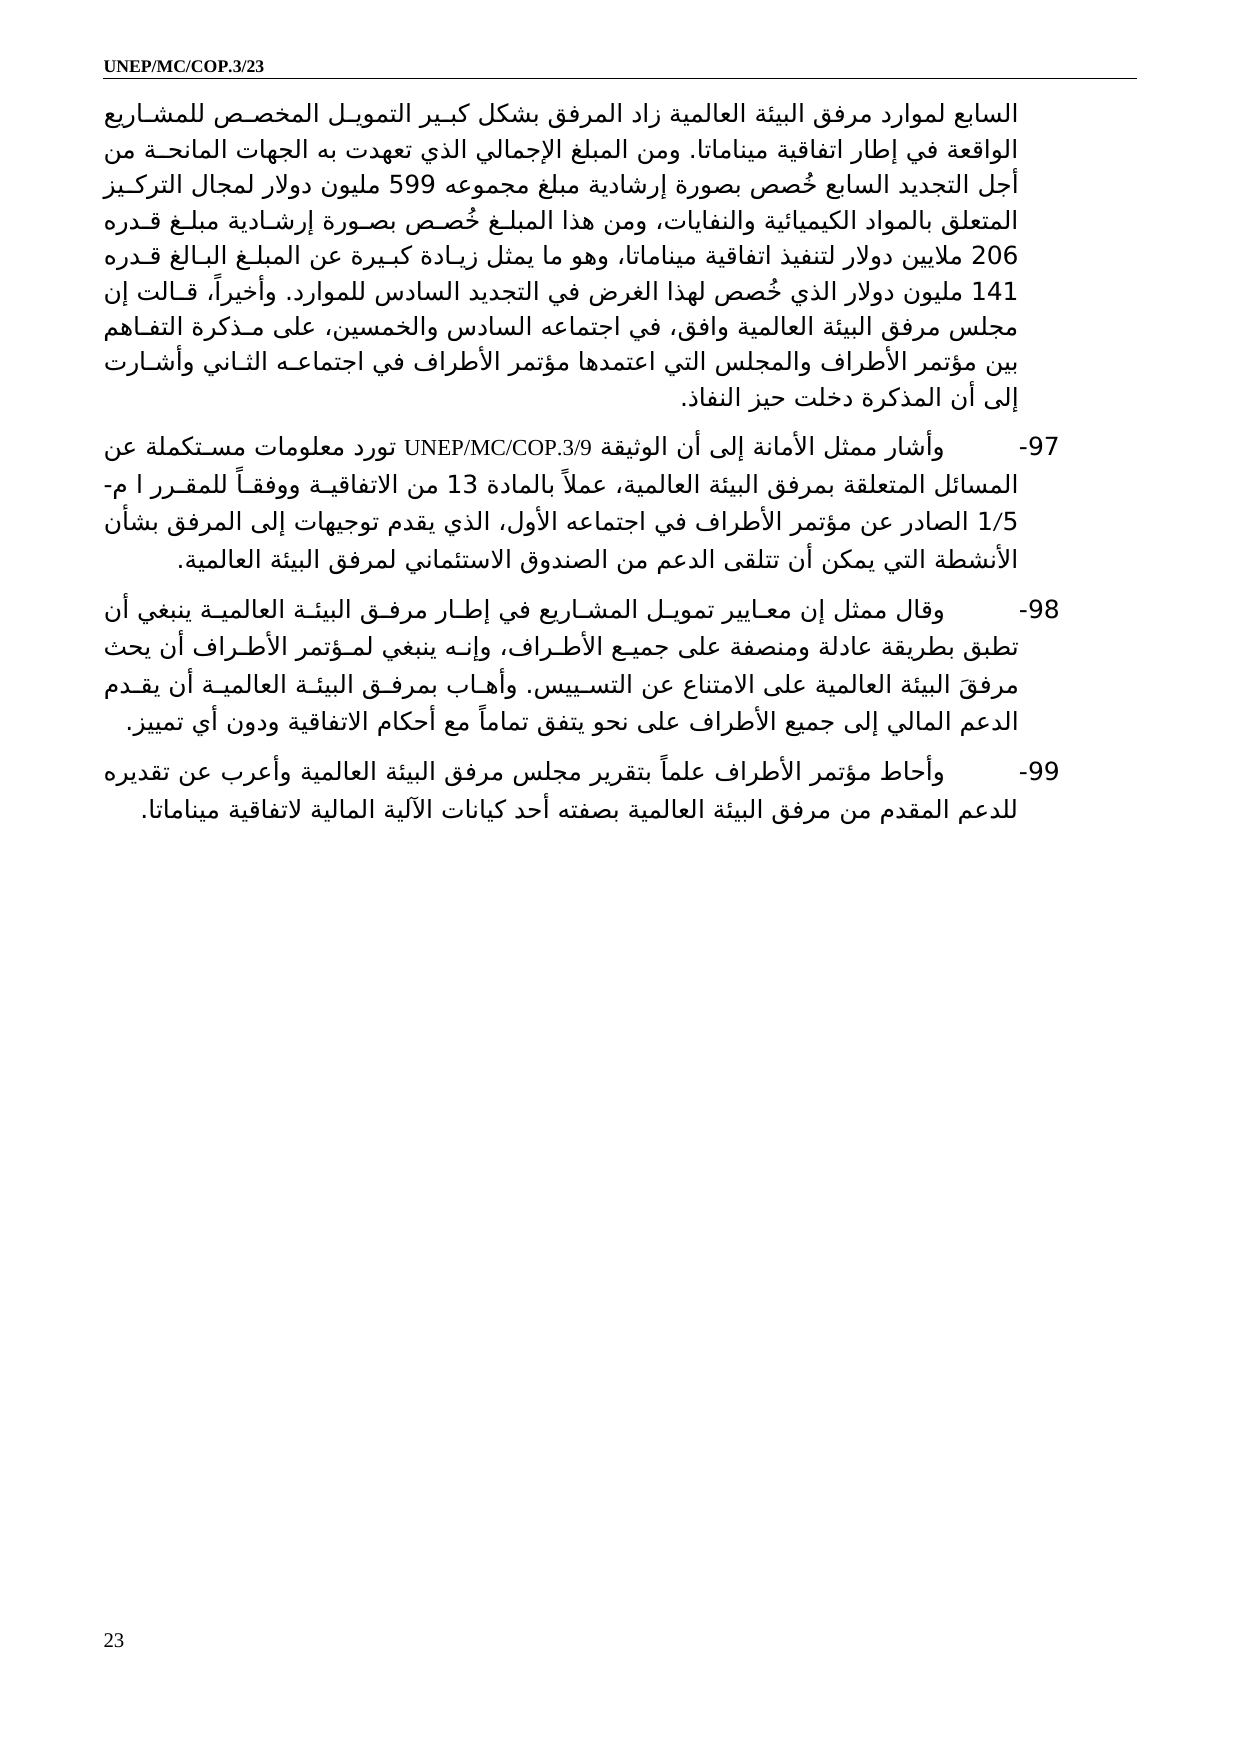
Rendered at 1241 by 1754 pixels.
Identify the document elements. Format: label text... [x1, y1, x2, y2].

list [103, 94, 1019, 413]
list وقال ممثل إن معايير تمويل المشاريع في إطار مرفق البيئة العالمية ينبغي أن تطبق بطريقة عادلة ومنصفة على جميع الأطراف، وإنه ينبغي لمؤتمر الأطراف أن يحث مرفقَ البيئة العالمية على الامتناع عن التسييس. وأهاب بمرفق البيئة العالمية أن يقدم الدعم المالي إلى جميع الأطراف على نحو يتفق تماماً مع أحكام الاتفاقية ودون أي تمييز. [103, 588, 1019, 738]
list وأشار ممثل الأمانة إلى أن الوثيقة UNEP/MC/COP.3/9 تورد معلومات مستكملة عن المسائل المتعلقة بمرفق البيئة العالمية، عملاً بالمادة 13 من الاتفاقية ووفقاً للمقرر ا م-1/5 الصادر عن مؤتمر الأطراف في اجتماعه الأول، الذي يقدم توجيهات إلى المرفق بشأن الأنشطة التي يمكن أن تتلقى الدعم من الصندوق الاستئماني لمرفق البيئة العالمية. [103, 426, 1019, 576]
list وأحاط مؤتمر الأطراف علماً بتقرير مجلس مرفق البيئة العالمية وأعرب عن تقديره للدعم المقدم من مرفق البيئة العالمية بصفته أحد كيانات الآلية المالية لاتفاقية ميناماتا. [103, 751, 1019, 826]
